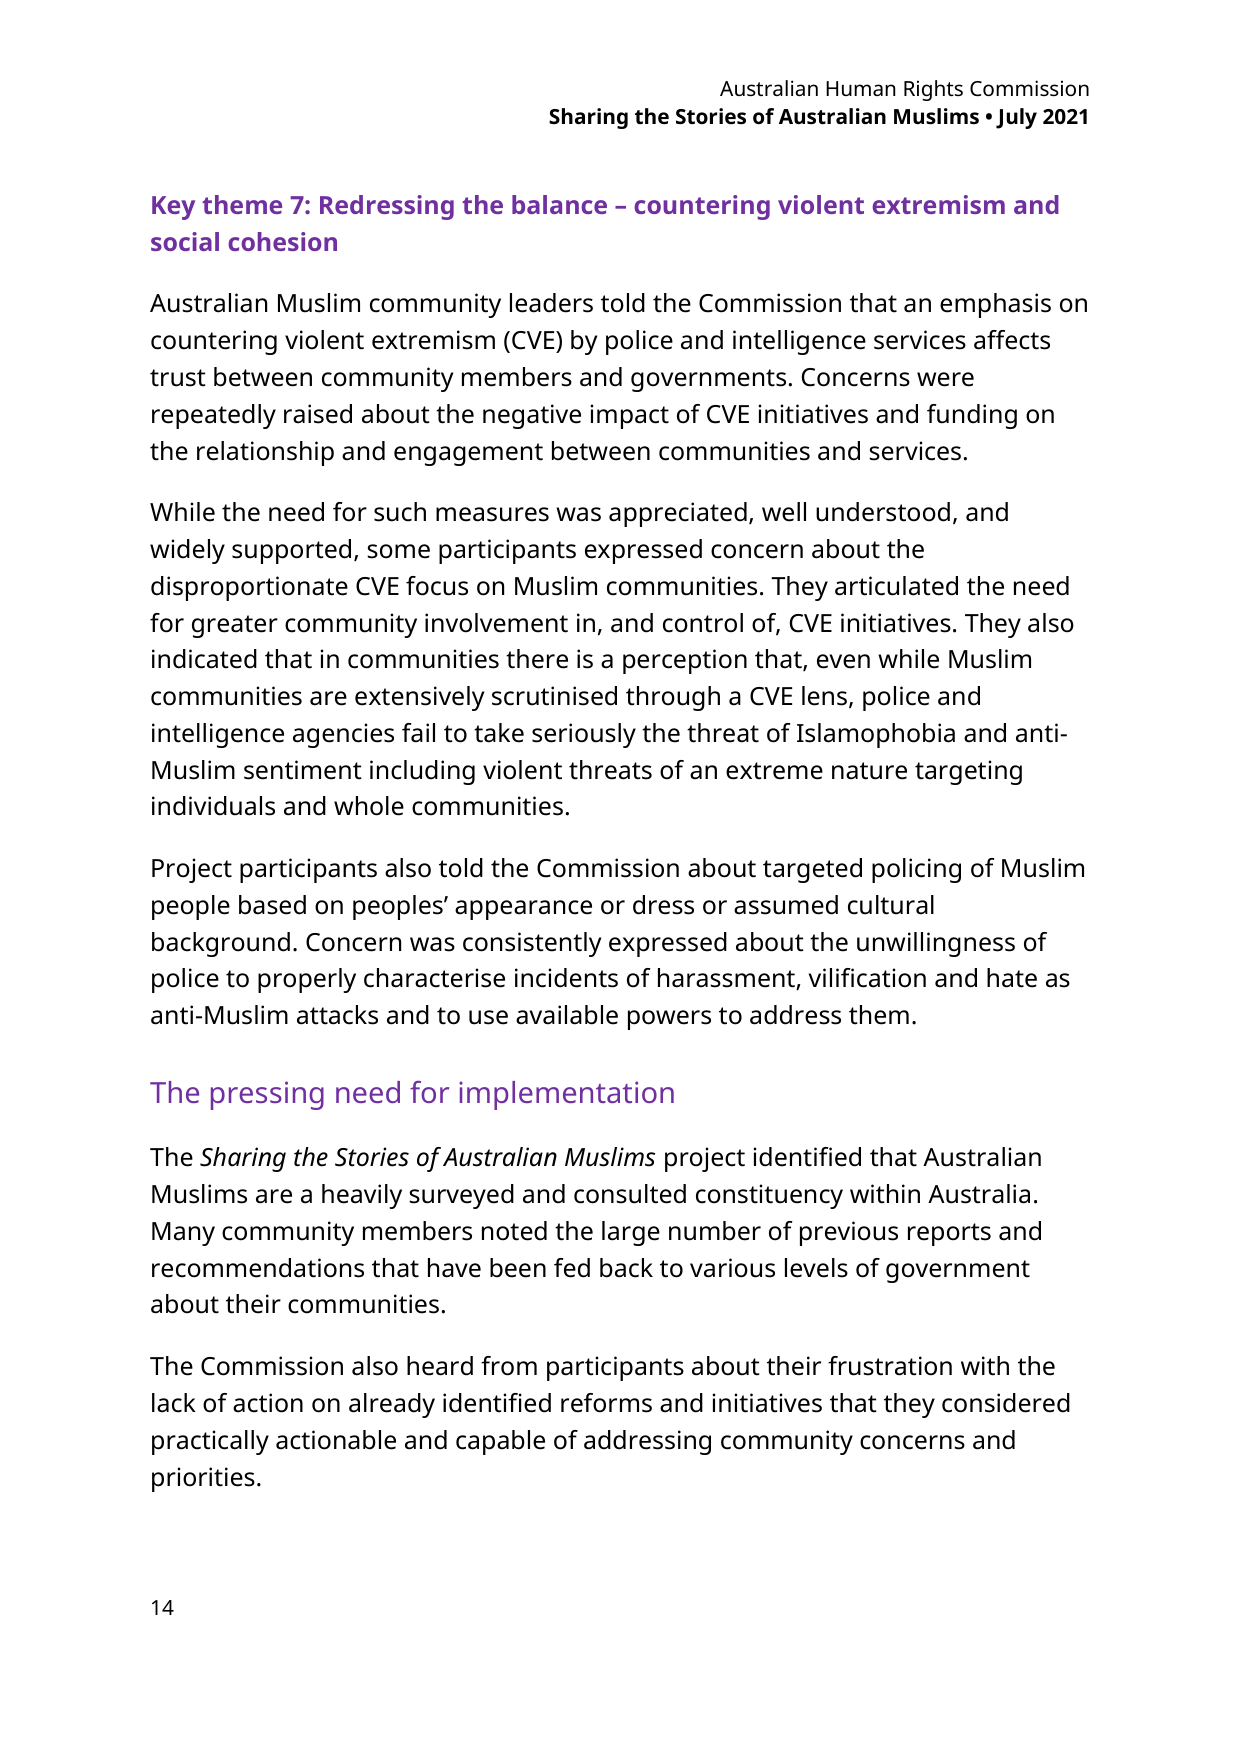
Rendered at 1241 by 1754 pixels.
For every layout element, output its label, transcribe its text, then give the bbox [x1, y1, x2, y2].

text While the need for such measures was appreciated, well understood, and widely supported, some participants expressed concern about the disproportionate CVE focus on Muslim communities. They articulated the need for greater community involvement in, and control of, CVE initiatives. They also indicated that in communities there is a perception that, even while Muslim communities are extensively scrutinised through a CVE lens, police and intelligence agencies fail to take seriously the threat of Islamophobia and anti-Muslim sentiment including violent threats of an extreme nature targeting individuals and whole communities. [150, 495, 1090, 823]
text The Commission also heard from participants about their frustration with the lack of action on already identified reforms and initiatives that they considered practically actionable and capable of addressing community concerns and priorities. [150, 1349, 1090, 1493]
subtitle Key theme 7: Redressing the balance – countering violent extremism and social cohesion [150, 187, 1090, 258]
text The Sharing the Stories of Australian Muslims project identified that Australian Muslims are a heavily surveyed and consulted constituency within Australia. Many community members noted the large number of previous reports and recommendations that have been fed back to various levels of government about their communities. [150, 1140, 1090, 1321]
text Australian Muslim community leaders told the Commission that an emphasis on countering violent extremism (CVE) by police and intelligence services affects trust between community members and governments. Concerns were repeatedly raised about the negative impact of CVE initiatives and funding on the relationship and engagement between communities and services. [150, 286, 1090, 467]
text Project participants also told the Commission about targeted policing of Muslim people based on peoples’ appearance or dress or assumed cultural background. Concern was consistently expressed about the unwillingness of police to properly characterise incidents of harassment, vilification and hate as anti-Muslim attacks and to use available powers to address them. [150, 851, 1090, 1032]
subtitle The pressing need for implementation [150, 1072, 1090, 1112]
